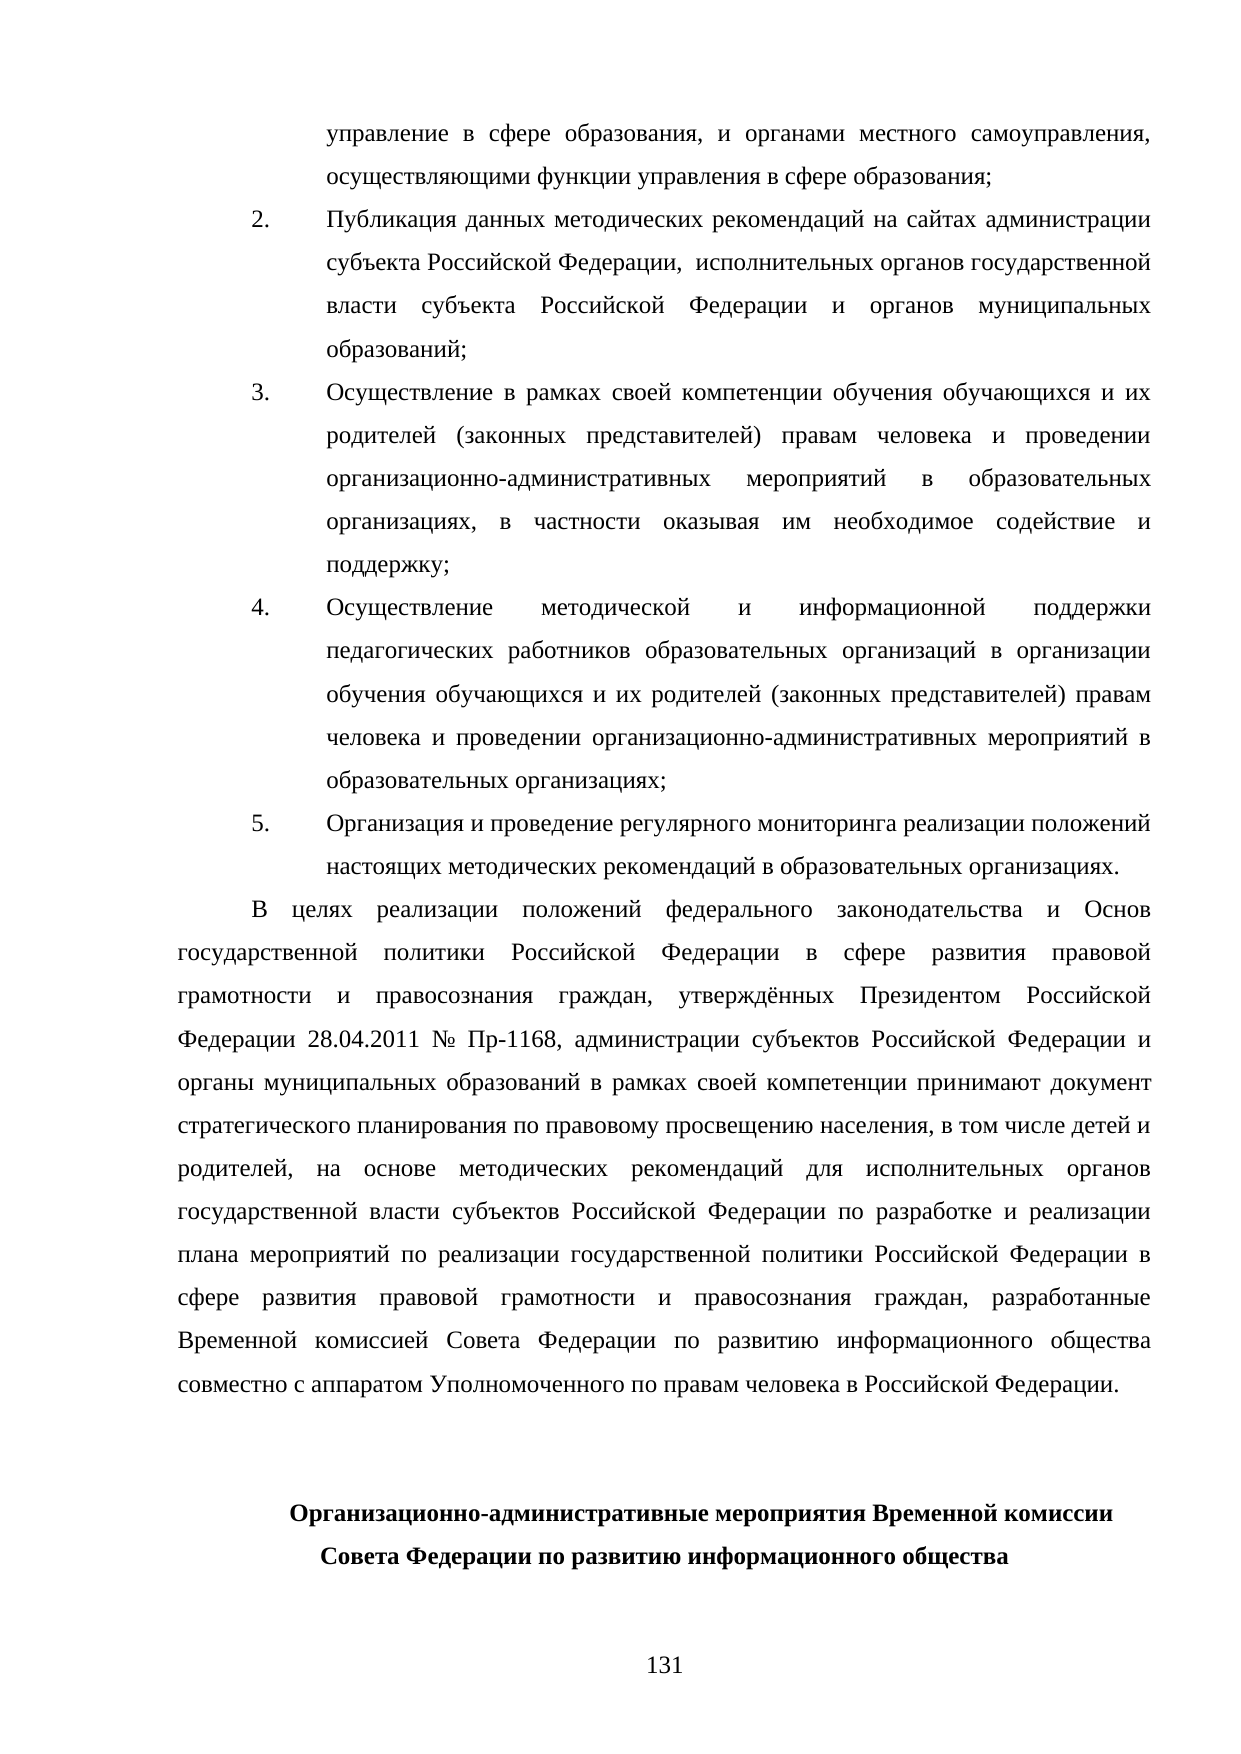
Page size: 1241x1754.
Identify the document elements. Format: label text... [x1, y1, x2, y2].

list Осуществление в рамках своей компетенции обучения обучающихся и их родителей (законных представителей) правам человека и проведении организационно-административных мероприятий в образовательных организациях, в частности оказывая им необходимое содействие и поддержку; [251, 377, 1152, 578]
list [251, 118, 1152, 190]
text В целях реализации положений федерального законодательства и Основ государственной политики Российской Федерации в сфере развития правовой грамотности и правосознания граждан, утверждённых Президентом Российской Федерации 28.04.2011 № Пр-1168, администрации субъектов Российской Федерации и органы муниципальных образований в рамках своей компетенции принимают документ стратегического планирования по правовому просвещению населения, в том числе детей и родителей, на основе методических рекомендаций для исполнительных органов государственной власти субъектов Российской Федерации по разработке и реализации плана мероприятий по реализации государственной политики Российской Федерации в сфере развития правовой грамотности и правосознания граждан, разработанные Временной комиссией Совета Федерации по развитию информационного общества совместно с аппаратом Уполномоченного по правам человека в Российской Федерации. [177, 894, 1152, 1397]
list Публикация данных методических рекомендаций на сайтах администрации субъекта Российской Федерации, исполнительных органов государственной власти субъекта Российской Федерации и органов муниципальных образований; [251, 204, 1152, 362]
list Организация и проведение регулярного мониторинга реализации положений настоящих методических рекомендаций в образовательных организациях. [251, 808, 1152, 880]
text Организационно-административные мероприятия Временной комиссии Совета Федерации по развитию информационного общества [177, 1498, 1152, 1570]
list Осуществление методической и информационной поддержки педагогических работников образовательных организаций в организации обучения обучающихся и их родителей (законных представителей) правам человека и проведении организационно-административных мероприятий в образовательных организациях; [251, 592, 1152, 794]
